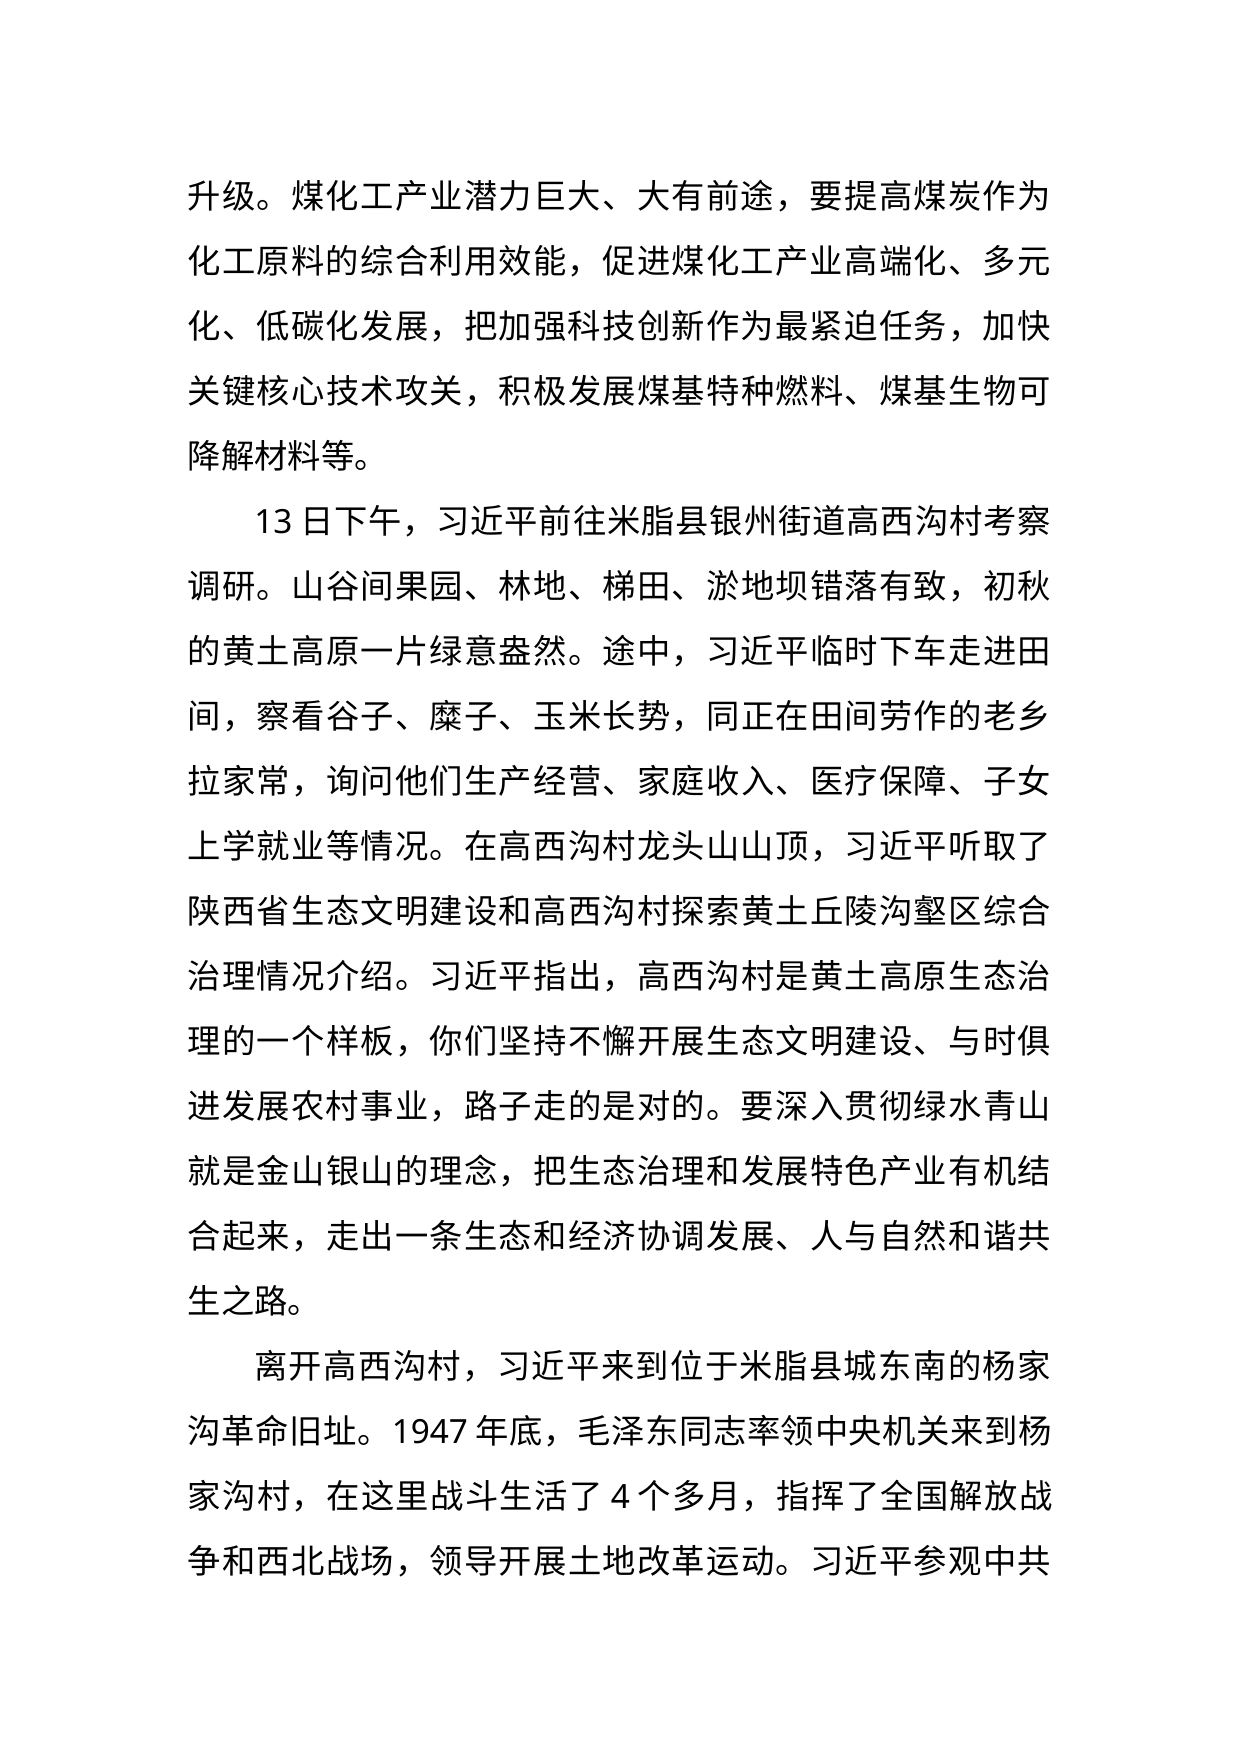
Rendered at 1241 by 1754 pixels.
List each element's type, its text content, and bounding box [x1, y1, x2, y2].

text 13日下午，习近平前往米脂县银州街道高西沟村考察调研。山谷间果园、林地、梯田、淤地坝错落有致，初秋的黄土高原一片绿意盎然。途中，习近平临时下车走进田间，察看谷子、糜子、玉米长势，同正在田间劳作的老乡拉家常，询问他们生产经营、家庭收入、医疗保障、子女上学就业等情况。在高西沟村龙头山山顶，习近平听取了陕西省生态文明建设和高西沟村探索黄土丘陵沟壑区综合治理情况介绍。习近平指出，高西沟村是黄土高原生态治理的一个样板，你们坚持不懈开展生态文明建设、与时俱进发展农村事业，路子走的是对的。要深入贯彻绿水青山就是金山银山的理念，把生态治理和发展特色产业有机结合起来，走出一条生态和经济协调发展、人与自然和谐共生之路。 [187, 487, 1053, 1332]
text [187, 1332, 1053, 1592]
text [187, 162, 1053, 487]
